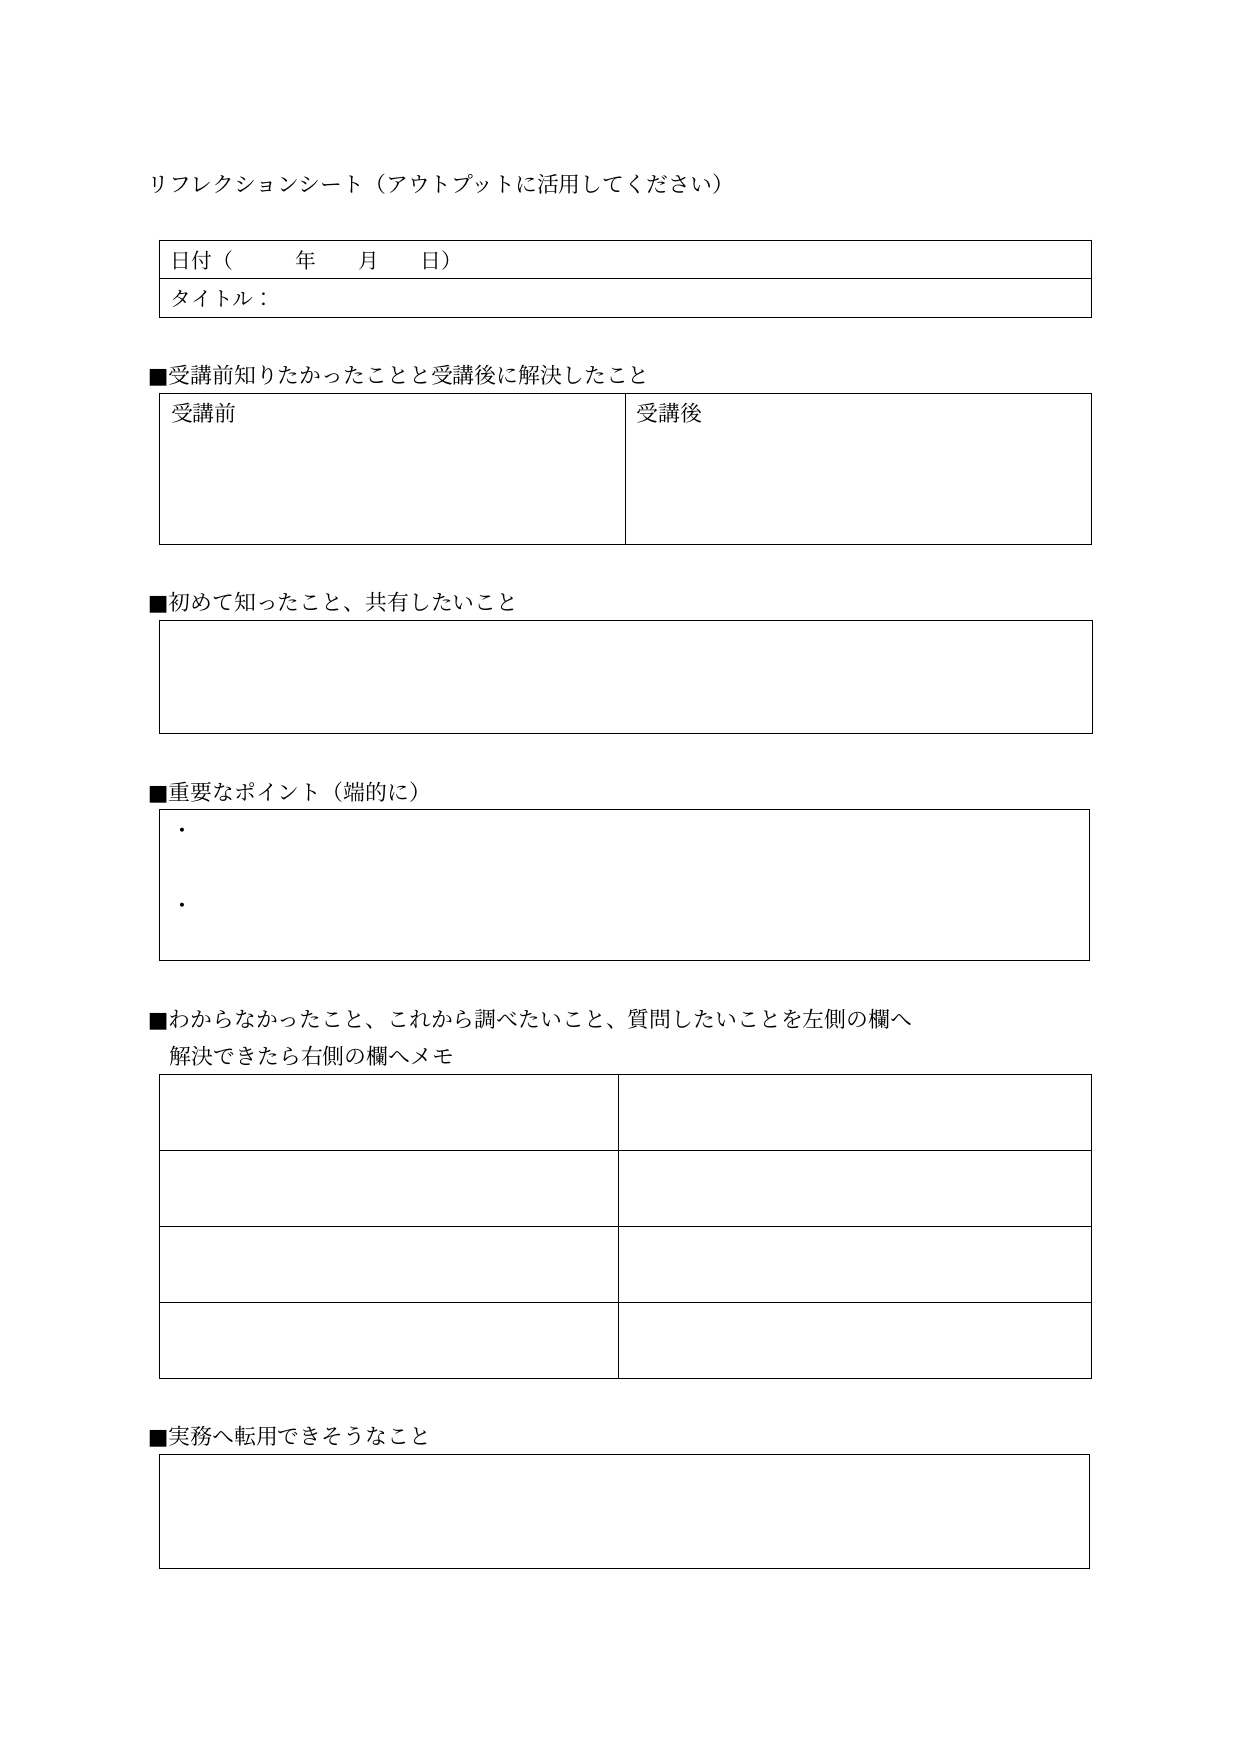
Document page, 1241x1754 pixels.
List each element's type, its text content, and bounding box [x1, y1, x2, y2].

table_header [160, 1455, 1089, 1568]
table_header ・ ・ [160, 810, 1089, 960]
text 解決できたら右側の欄へメモ [169, 1036, 1092, 1074]
text ■重要なポイント（端的に） [148, 772, 1092, 809]
text ■初めて知ったこと、共有したいこと [148, 582, 1092, 620]
table_cell [160, 1303, 618, 1378]
table_cell [619, 1227, 1091, 1302]
text ■わからなかったこと、これから調べたいこと、質問したいことを左側の欄へ [148, 999, 1092, 1036]
table_cell [619, 1303, 1091, 1378]
table_cell [160, 1227, 618, 1302]
text リフレクションシート（アウトプットに活用してください） [148, 164, 1092, 202]
text ■受講前知りたかったことと受講後に解決したこと [148, 355, 1092, 393]
table_cell [619, 1151, 1091, 1226]
table_header [619, 1075, 1091, 1150]
table_header [160, 621, 1092, 733]
table_header 日付（ 年 月 日） [160, 241, 1091, 278]
table_cell [160, 1151, 618, 1226]
text ■実務へ転用できそうなこと [148, 1417, 1092, 1454]
table_header 受講前 [160, 394, 625, 544]
table_header [160, 1075, 618, 1150]
table_header 受講後 [626, 394, 1091, 544]
table_cell タイトル： [160, 279, 1091, 317]
